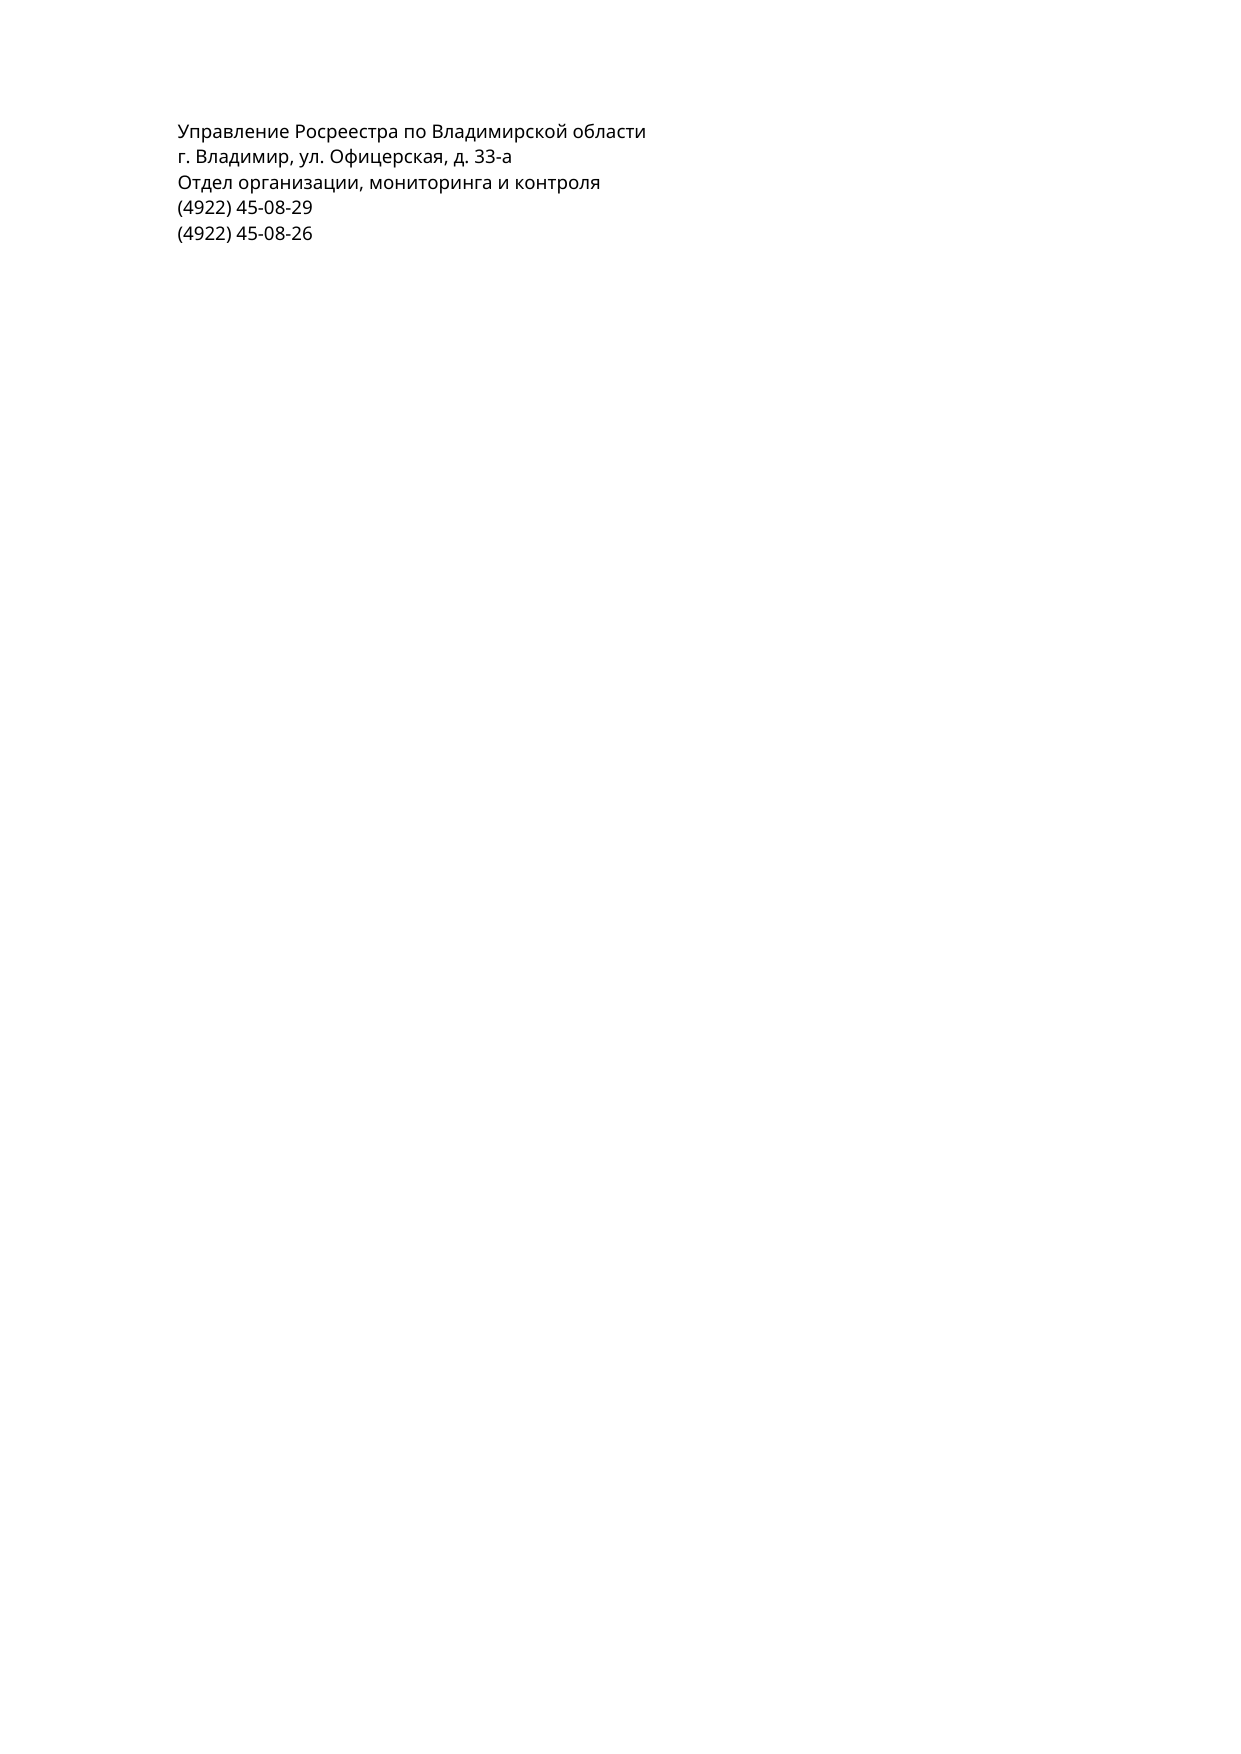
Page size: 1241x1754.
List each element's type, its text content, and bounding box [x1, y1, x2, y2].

text (4922) 45-08-26 [177, 220, 1152, 246]
text Управление Росреестра по Владимирской области [177, 118, 1152, 144]
text (4922) 45-08-29 [177, 195, 1152, 220]
text Отдел организации, мониторинга и контроля [177, 169, 1152, 195]
text г. Владимир, ул. Офицерская, д. 33-а [177, 144, 1152, 169]
